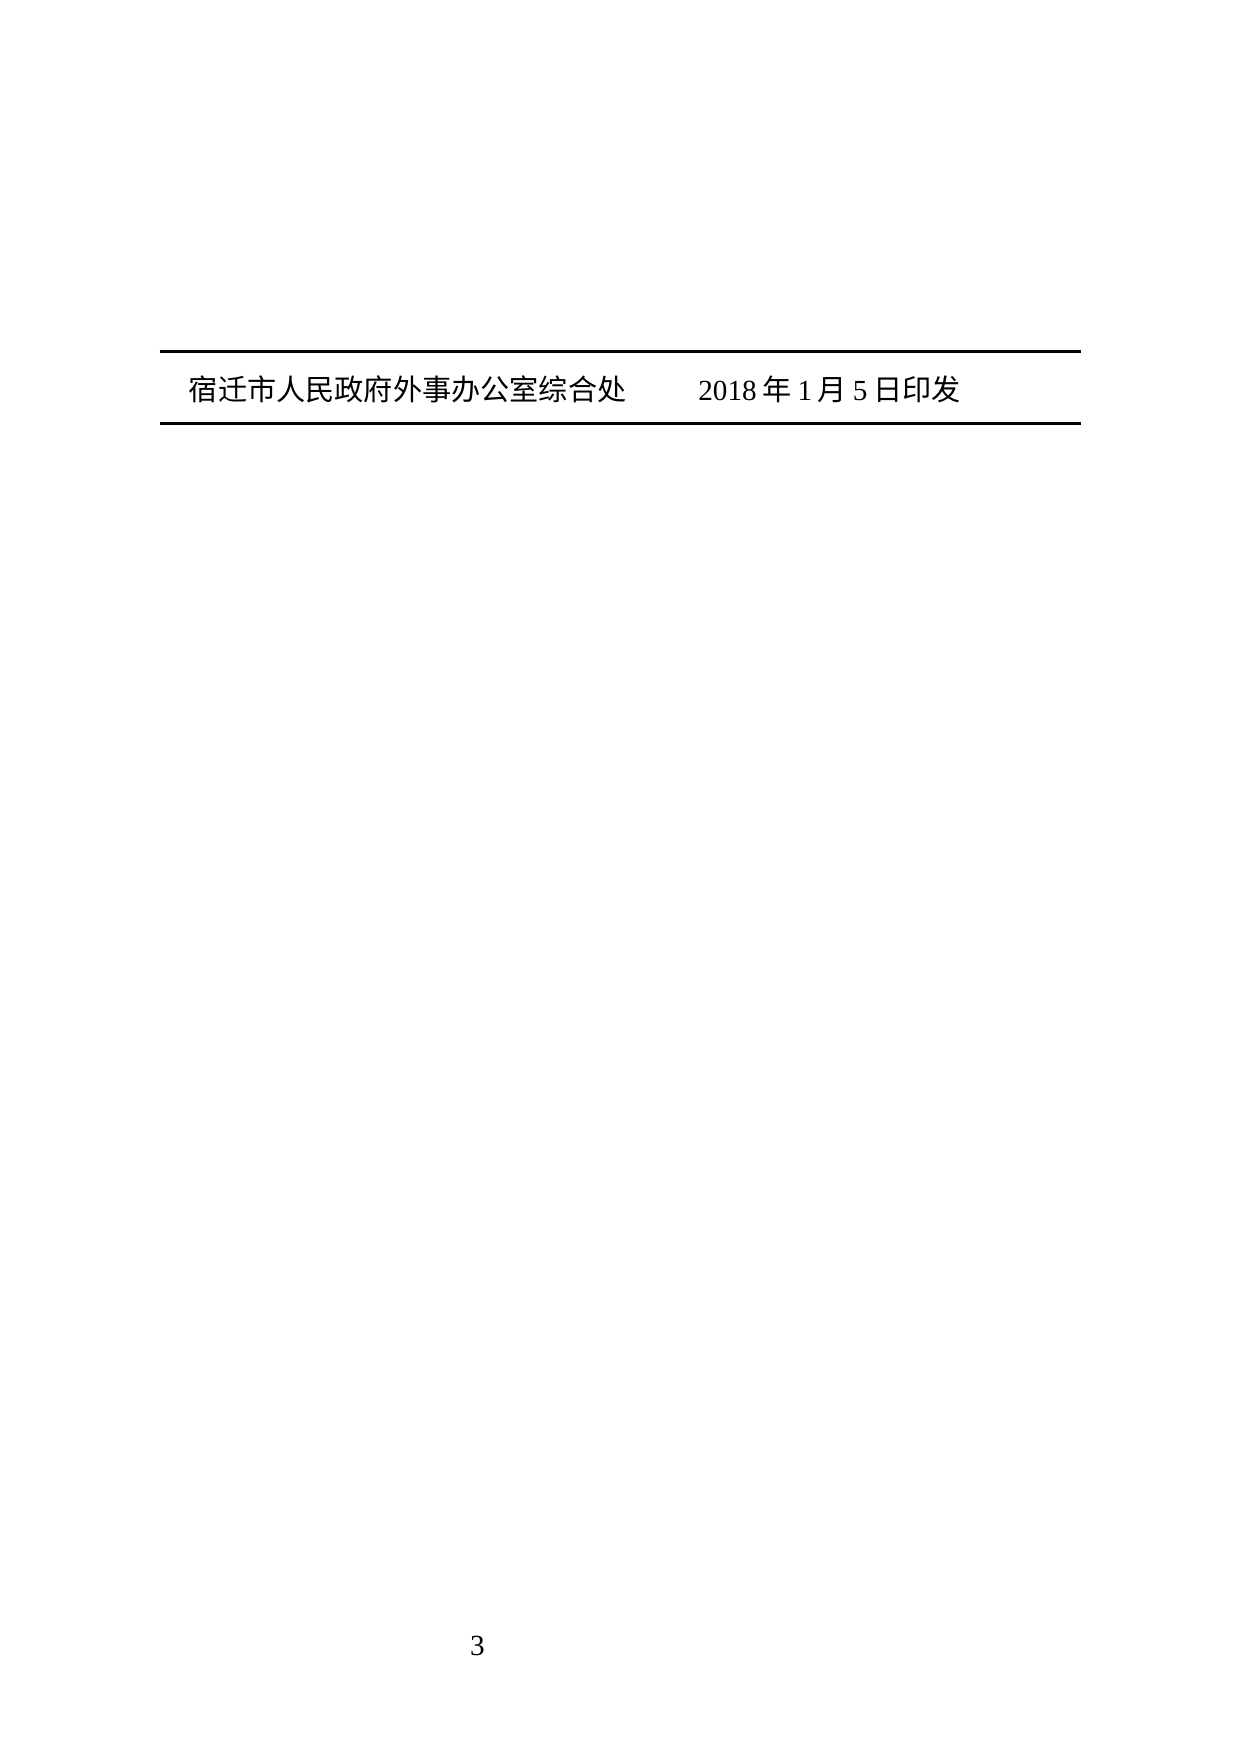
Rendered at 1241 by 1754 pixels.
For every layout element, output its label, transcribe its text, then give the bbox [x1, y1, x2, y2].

text 宿迁市人民政府外事办公室综合处 2018年1月5日印发 [159, 351, 1081, 425]
